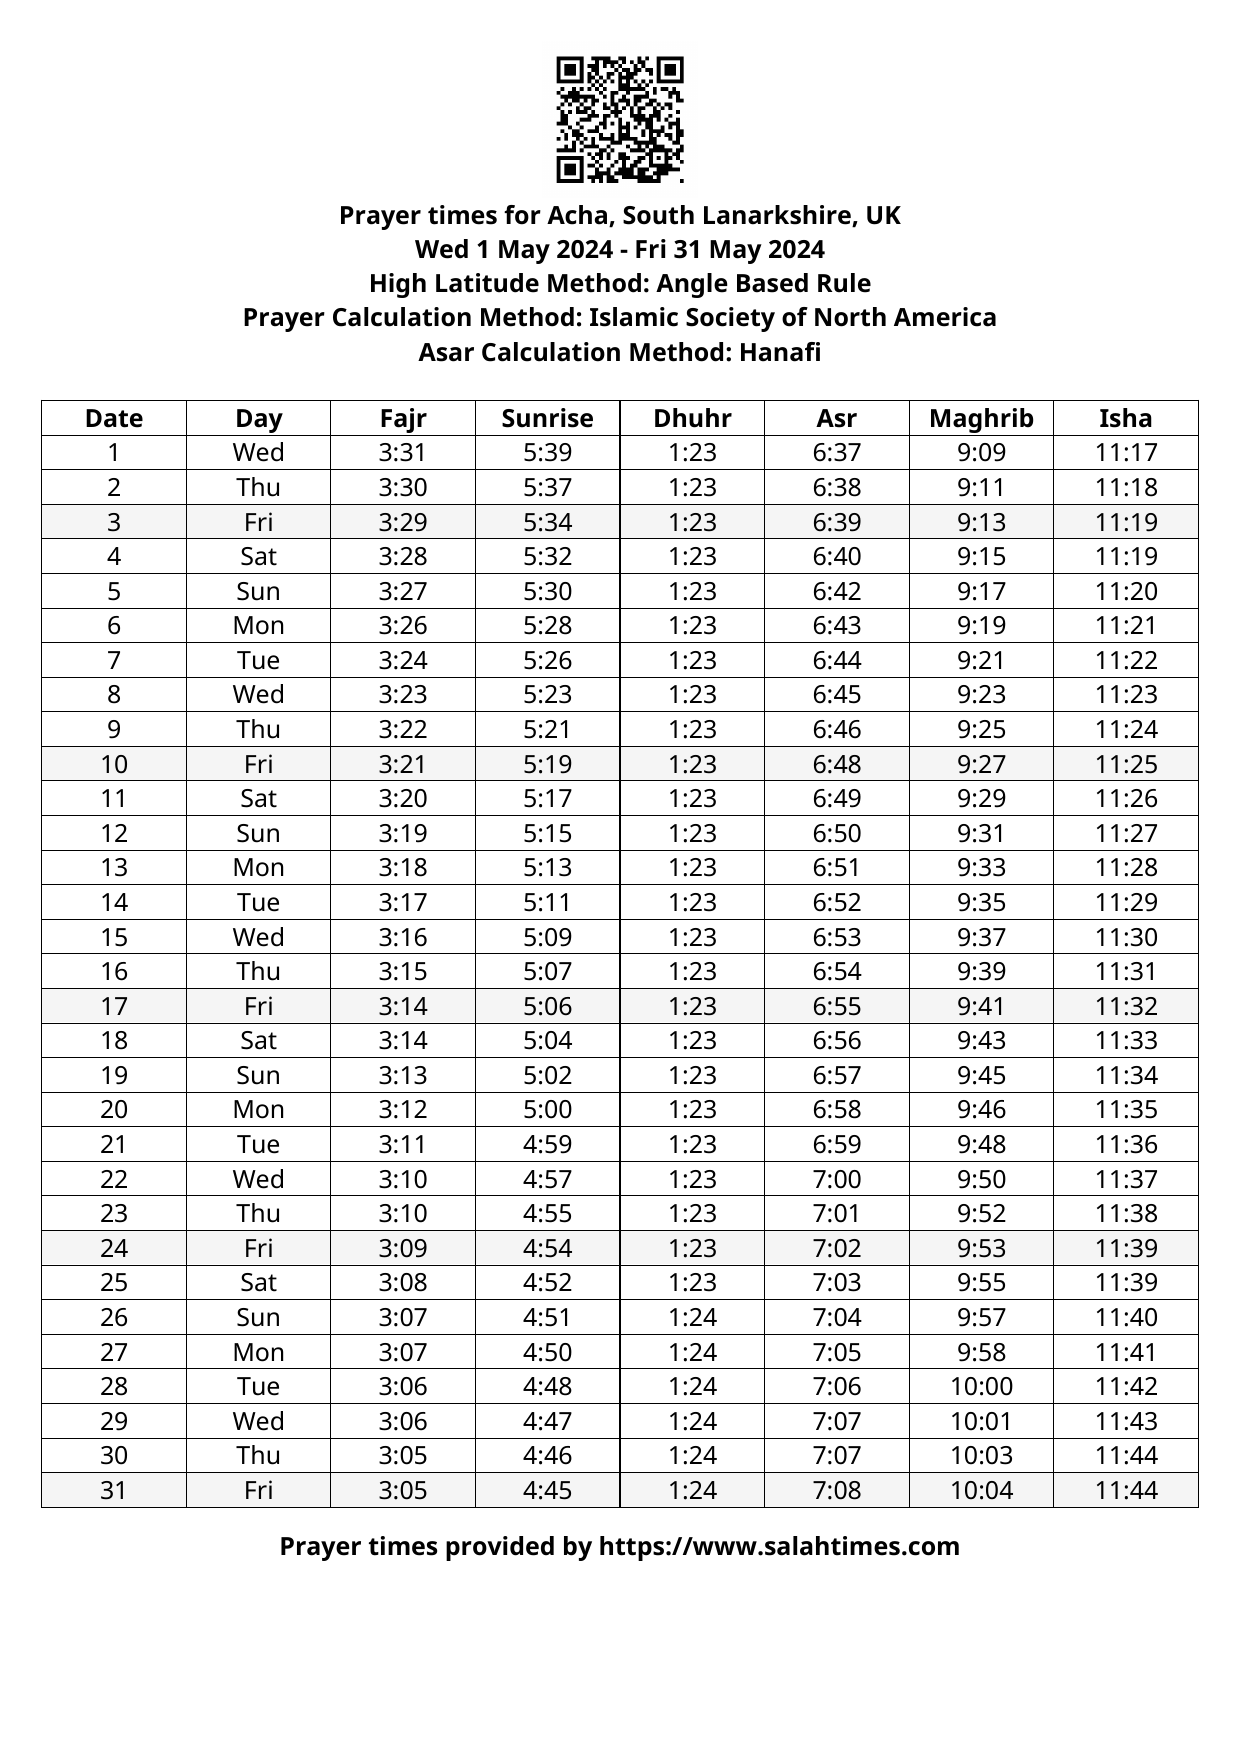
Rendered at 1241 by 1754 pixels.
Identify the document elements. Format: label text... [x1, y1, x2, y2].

table_cell 9:55 [910, 1266, 1053, 1299]
table_cell 4:45 [476, 1473, 619, 1507]
table_cell Mon [187, 1335, 330, 1368]
table_cell 31 [42, 1473, 186, 1507]
table_cell 4:55 [476, 1196, 619, 1230]
table_cell 1:23 [621, 885, 764, 919]
table_cell 1:23 [621, 851, 764, 884]
table_cell 7:03 [765, 1266, 909, 1299]
table_cell 3:10 [331, 1162, 475, 1195]
table_cell 9:09 [910, 436, 1053, 469]
table_cell 11:44 [1054, 1473, 1198, 1507]
table_cell 3:07 [331, 1300, 475, 1334]
table_cell Mon [187, 1093, 330, 1126]
table_cell Sun [187, 1058, 330, 1092]
table_cell 11:22 [1054, 643, 1198, 677]
table_cell 1:23 [621, 1231, 764, 1264]
table_cell 11:19 [1054, 539, 1198, 573]
table_cell 11 [42, 781, 186, 815]
table_cell Thu [187, 1439, 330, 1472]
table_cell Thu [187, 712, 330, 746]
table_cell 6:37 [765, 436, 909, 469]
table_cell 1:24 [621, 1473, 764, 1507]
table_cell 3:26 [331, 609, 475, 642]
table_cell 9:13 [910, 505, 1053, 538]
table_cell 3:23 [331, 678, 475, 711]
table_cell 6:51 [765, 851, 909, 884]
table_cell 1:23 [621, 574, 764, 607]
table_cell 1:24 [621, 1404, 764, 1437]
table_cell Sat [187, 1024, 330, 1057]
table_cell 5:34 [476, 505, 619, 538]
table_header Fajr [331, 401, 475, 434]
table_cell 6:57 [765, 1058, 909, 1092]
table_cell 1:23 [621, 470, 764, 504]
table_cell 11:32 [1054, 989, 1198, 1022]
table_cell 1:23 [621, 505, 764, 538]
table_cell Wed [187, 678, 330, 711]
table_cell 24 [42, 1231, 186, 1264]
table_cell 9:43 [910, 1024, 1053, 1057]
table_cell 11:33 [1054, 1024, 1198, 1057]
table_cell 3:22 [331, 712, 475, 746]
table_cell 10:00 [910, 1369, 1053, 1403]
text Asar Calculation Method: Hanafi [42, 334, 1198, 368]
table_cell 11:25 [1054, 747, 1198, 780]
table_cell Tue [187, 1127, 330, 1161]
table_cell 4 [42, 539, 186, 573]
table_cell 3:14 [331, 1024, 475, 1057]
table_cell 11:20 [1054, 574, 1198, 607]
table_cell 1:23 [621, 1162, 764, 1195]
table_cell 5:11 [476, 885, 619, 919]
table_cell 4:51 [476, 1300, 619, 1334]
table_cell 7:07 [765, 1439, 909, 1472]
table_cell 11:21 [1054, 609, 1198, 642]
table_cell 1:23 [621, 1093, 764, 1126]
table_cell 3:12 [331, 1093, 475, 1126]
table_cell 6:48 [765, 747, 909, 780]
table_header Sunrise [476, 401, 619, 434]
table_cell 3:10 [331, 1196, 475, 1230]
table_cell 1:24 [621, 1369, 764, 1403]
table_cell 26 [42, 1300, 186, 1334]
table_cell 7:05 [765, 1335, 909, 1368]
table_cell 3:27 [331, 574, 475, 607]
text Prayer times provided by https://www.salahtimes.com [42, 1528, 1198, 1563]
table_cell 3:11 [331, 1127, 475, 1161]
table_cell 2 [42, 470, 186, 504]
table_cell 11:17 [1054, 436, 1198, 469]
table_cell 9:45 [910, 1058, 1053, 1092]
table_cell 9:41 [910, 989, 1053, 1022]
table_cell 11:39 [1054, 1231, 1198, 1264]
table_cell 21 [42, 1127, 186, 1161]
table_cell 7:07 [765, 1404, 909, 1437]
table_cell 9:39 [910, 954, 1053, 988]
table_cell Wed [187, 1162, 330, 1195]
table_cell 10 [42, 747, 186, 780]
table_cell 11:40 [1054, 1300, 1198, 1334]
table_cell 3:06 [331, 1369, 475, 1403]
table_cell 1:24 [621, 1335, 764, 1368]
table_cell 8 [42, 678, 186, 711]
table_cell 28 [42, 1369, 186, 1403]
table_cell 1:23 [621, 816, 764, 849]
table_cell 7:02 [765, 1231, 909, 1264]
table_cell Fri [187, 1473, 330, 1507]
table_cell 9:52 [910, 1196, 1053, 1230]
table_cell 9:21 [910, 643, 1053, 677]
table_cell 6:38 [765, 470, 909, 504]
table_cell 6:58 [765, 1093, 909, 1126]
table_cell Wed [187, 1404, 330, 1437]
table_cell 4:48 [476, 1369, 619, 1403]
table_cell 15 [42, 920, 186, 953]
table_cell 3:21 [331, 747, 475, 780]
table_cell 5:23 [476, 678, 619, 711]
table_cell Fri [187, 989, 330, 1022]
table_cell 6:46 [765, 712, 909, 746]
table_cell 3 [42, 505, 186, 538]
table_cell 5:02 [476, 1058, 619, 1092]
table_header Dhuhr [621, 401, 764, 434]
table_cell 9:31 [910, 816, 1053, 849]
table_cell 9:48 [910, 1127, 1053, 1161]
table_cell 1:23 [621, 1266, 764, 1299]
table_cell 11:35 [1054, 1093, 1198, 1126]
table_cell 5:21 [476, 712, 619, 746]
table_cell 9:46 [910, 1093, 1053, 1126]
table_cell 1:23 [621, 609, 764, 642]
table_header Asr [765, 401, 909, 434]
table_cell 1:24 [621, 1300, 764, 1334]
table_cell 22 [42, 1162, 186, 1195]
table_cell 11:37 [1054, 1162, 1198, 1195]
table_cell Sun [187, 816, 330, 849]
table_cell 16 [42, 954, 186, 988]
table_cell 6:50 [765, 816, 909, 849]
table_cell 5:07 [476, 954, 619, 988]
table_cell 9:11 [910, 470, 1053, 504]
table_cell 9:53 [910, 1231, 1053, 1264]
table_cell 6:39 [765, 505, 909, 538]
table_cell 5:37 [476, 470, 619, 504]
table_cell 4:57 [476, 1162, 619, 1195]
table_cell Fri [187, 1231, 330, 1264]
table_cell 30 [42, 1439, 186, 1472]
table_cell 7:04 [765, 1300, 909, 1334]
table_cell Wed [187, 436, 330, 469]
table_cell 4:46 [476, 1439, 619, 1472]
table_cell 1:23 [621, 747, 764, 780]
table_cell 5:28 [476, 609, 619, 642]
table_cell Sun [187, 574, 330, 607]
table_cell 7:06 [765, 1369, 909, 1403]
table_cell 5:26 [476, 643, 619, 677]
table_cell 7:08 [765, 1473, 909, 1507]
table_header Maghrib [910, 401, 1053, 434]
table_cell Sat [187, 781, 330, 815]
table_cell 6:53 [765, 920, 909, 953]
table_cell 10:03 [910, 1439, 1053, 1472]
table_cell 23 [42, 1196, 186, 1230]
table_cell Fri [187, 505, 330, 538]
table_cell 9:19 [910, 609, 1053, 642]
table_cell 1:23 [621, 781, 764, 815]
table_cell 11:27 [1054, 816, 1198, 849]
table_cell 5 [42, 574, 186, 607]
table_cell 5:39 [476, 436, 619, 469]
table_cell 9:27 [910, 747, 1053, 780]
picture [542, 41, 699, 198]
table_cell 11:24 [1054, 712, 1198, 746]
table_cell 3:08 [331, 1266, 475, 1299]
table_cell 14 [42, 885, 186, 919]
table_cell 3:16 [331, 920, 475, 953]
table_cell 9:29 [910, 781, 1053, 815]
table_cell 1 [42, 436, 186, 469]
table_cell 5:19 [476, 747, 619, 780]
table_cell 5:17 [476, 781, 619, 815]
table_cell 6:44 [765, 643, 909, 677]
table_cell Tue [187, 885, 330, 919]
table_cell 3:06 [331, 1404, 475, 1437]
text Prayer Calculation Method: Islamic Society of North America [42, 300, 1198, 334]
table_cell 1:23 [621, 989, 764, 1022]
table_cell 9:17 [910, 574, 1053, 607]
table_cell 6:52 [765, 885, 909, 919]
table_cell 12 [42, 816, 186, 849]
table_cell 19 [42, 1058, 186, 1092]
table_cell 1:23 [621, 712, 764, 746]
table_cell 9:25 [910, 712, 1053, 746]
table_cell 3:13 [331, 1058, 475, 1092]
text Prayer times for Acha, South Lanarkshire, UK [42, 198, 1198, 232]
table_cell 11:36 [1054, 1127, 1198, 1161]
table_cell 6:54 [765, 954, 909, 988]
table_cell Sat [187, 539, 330, 573]
table_cell 1:23 [621, 539, 764, 573]
table_cell 11:19 [1054, 505, 1198, 538]
table_cell 11:43 [1054, 1404, 1198, 1437]
table_cell 11:41 [1054, 1335, 1198, 1368]
table_cell 3:24 [331, 643, 475, 677]
table_cell 6:43 [765, 609, 909, 642]
table_cell 20 [42, 1093, 186, 1126]
table_cell 11:42 [1054, 1369, 1198, 1403]
table_cell 1:24 [621, 1439, 764, 1472]
table_cell 6:49 [765, 781, 909, 815]
table_cell 10:04 [910, 1473, 1053, 1507]
table_cell 5:09 [476, 920, 619, 953]
table_cell 9:57 [910, 1300, 1053, 1334]
table_cell 9:50 [910, 1162, 1053, 1195]
table_cell 9:37 [910, 920, 1053, 953]
table_cell 7:00 [765, 1162, 909, 1195]
table_cell 11:18 [1054, 470, 1198, 504]
table_cell 9:58 [910, 1335, 1053, 1368]
table_cell 29 [42, 1404, 186, 1437]
table_cell 1:23 [621, 1196, 764, 1230]
table_cell 11:26 [1054, 781, 1198, 815]
table_cell 3:28 [331, 539, 475, 573]
table_cell Tue [187, 643, 330, 677]
table_cell 3:18 [331, 851, 475, 884]
table_cell Thu [187, 1196, 330, 1230]
table_cell 6 [42, 609, 186, 642]
table_cell 5:15 [476, 816, 619, 849]
table_cell 6:55 [765, 989, 909, 1022]
table_cell Mon [187, 609, 330, 642]
table_cell 1:23 [621, 920, 764, 953]
table_cell 9 [42, 712, 186, 746]
table_cell Mon [187, 851, 330, 884]
table_cell 5:06 [476, 989, 619, 1022]
table_cell 11:38 [1054, 1196, 1198, 1230]
table_cell 6:40 [765, 539, 909, 573]
table_cell 3:30 [331, 470, 475, 504]
table_cell 11:30 [1054, 920, 1198, 953]
table_cell Thu [187, 470, 330, 504]
table_cell 27 [42, 1335, 186, 1368]
table_cell 11:31 [1054, 954, 1198, 988]
table_header Day [187, 401, 330, 434]
table_cell 6:56 [765, 1024, 909, 1057]
table_cell 4:50 [476, 1335, 619, 1368]
table_cell 9:23 [910, 678, 1053, 711]
table_cell 3:20 [331, 781, 475, 815]
table_cell 4:59 [476, 1127, 619, 1161]
table_cell 11:34 [1054, 1058, 1198, 1092]
table_cell 10:01 [910, 1404, 1053, 1437]
table_cell 9:35 [910, 885, 1053, 919]
table_cell Wed [187, 920, 330, 953]
table_cell 3:05 [331, 1439, 475, 1472]
table_cell 4:52 [476, 1266, 619, 1299]
table_cell 1:23 [621, 436, 764, 469]
table_cell 3:15 [331, 954, 475, 988]
table_cell 3:05 [331, 1473, 475, 1507]
table_cell 7:01 [765, 1196, 909, 1230]
table_cell 6:45 [765, 678, 909, 711]
table_cell 3:07 [331, 1335, 475, 1368]
table_cell 18 [42, 1024, 186, 1057]
table_cell 6:42 [765, 574, 909, 607]
table_cell 6:59 [765, 1127, 909, 1161]
table_header Isha [1054, 401, 1198, 434]
table_cell 5:30 [476, 574, 619, 607]
table_cell 9:33 [910, 851, 1053, 884]
table_cell 3:09 [331, 1231, 475, 1264]
table_cell 3:29 [331, 505, 475, 538]
table_cell 3:14 [331, 989, 475, 1022]
table_cell Thu [187, 954, 330, 988]
table_cell 13 [42, 851, 186, 884]
table_cell 11:39 [1054, 1266, 1198, 1299]
table_cell Sat [187, 1266, 330, 1299]
table_cell 7 [42, 643, 186, 677]
table_cell Fri [187, 747, 330, 780]
table_cell 11:29 [1054, 885, 1198, 919]
table_cell 11:23 [1054, 678, 1198, 711]
table_cell 1:23 [621, 643, 764, 677]
table_cell 5:13 [476, 851, 619, 884]
table_cell Tue [187, 1369, 330, 1403]
table_cell 9:15 [910, 539, 1053, 573]
table_cell 5:32 [476, 539, 619, 573]
table_cell 3:31 [331, 436, 475, 469]
table_cell 4:54 [476, 1231, 619, 1264]
table_cell 25 [42, 1266, 186, 1299]
table_cell 5:04 [476, 1024, 619, 1057]
table_header Date [42, 401, 186, 434]
table_cell 4:47 [476, 1404, 619, 1437]
table_cell 17 [42, 989, 186, 1022]
text High Latitude Method: Angle Based Rule [42, 266, 1198, 300]
table_cell 1:23 [621, 678, 764, 711]
table_cell 11:44 [1054, 1439, 1198, 1472]
table_cell 11:28 [1054, 851, 1198, 884]
table_cell Sun [187, 1300, 330, 1334]
text Wed 1 May 2024 - Fri 31 May 2024 [42, 232, 1198, 266]
table_cell 1:23 [621, 1058, 764, 1092]
table_cell 1:23 [621, 1127, 764, 1161]
table_cell 1:23 [621, 1024, 764, 1057]
table_cell 1:23 [621, 954, 764, 988]
table_cell 3:19 [331, 816, 475, 849]
table_cell 3:17 [331, 885, 475, 919]
table_cell 5:00 [476, 1093, 619, 1126]
